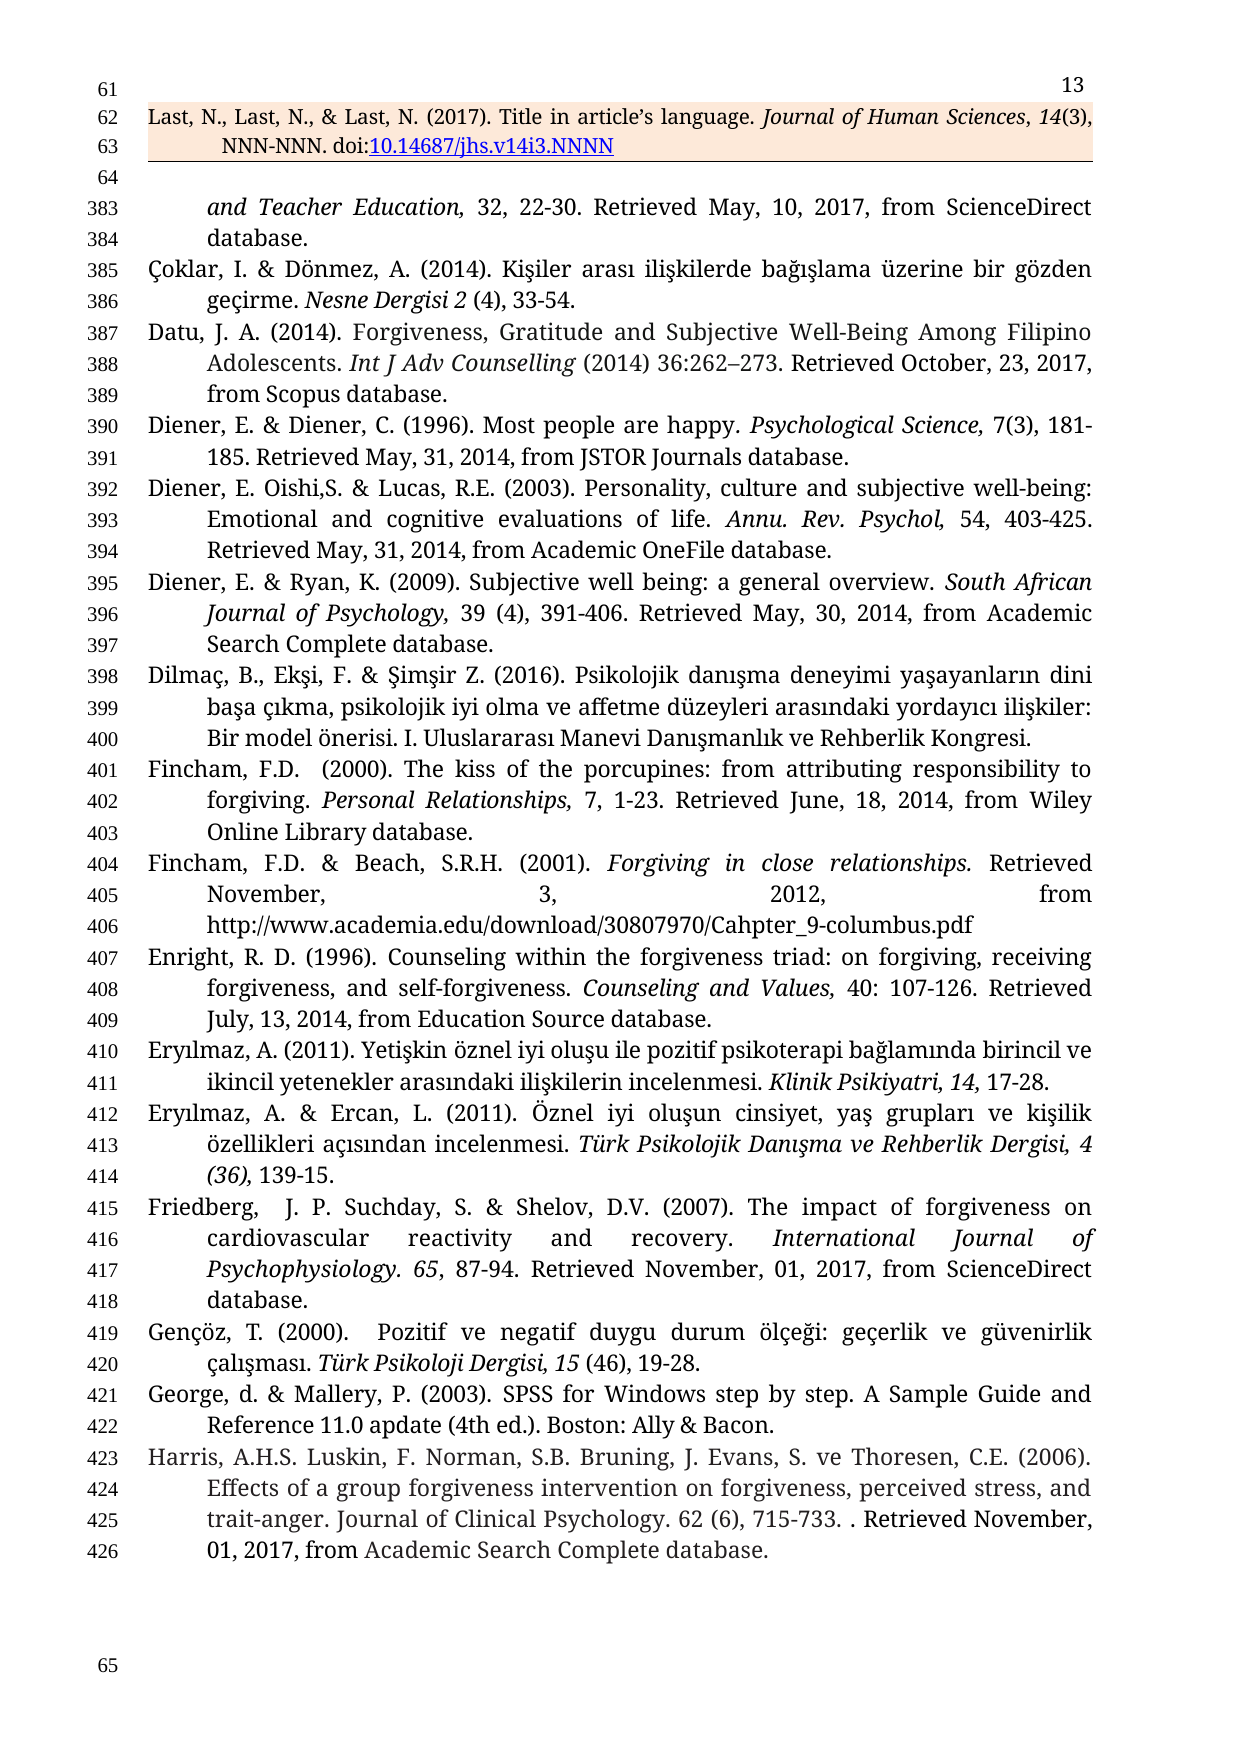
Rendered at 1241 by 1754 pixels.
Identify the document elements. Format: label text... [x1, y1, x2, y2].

text Diener, E. & Ryan, K. (2009). Subjective well being: a general overview. South African Journal of Psychology, 39 (4), 391-406. Retrieved May, 30, 2014, from Academic Search Complete database. [148, 566, 1093, 659]
text Datu, J. A. (2014). Forgiveness, Gratitude and Subjective Well-Being Among Filipino Adolescents. Int J Adv Counselling (2014) 36:262–273. Retrieved October, 23, 2017, from Scopus database. [148, 316, 1093, 409]
text Çoklar, I. & Dönmez, A. (2014). Kişiler arası ilişkilerde bağışlama üzerine bir gözden geçirme. Nesne Dergisi 2 (4), 33-54. [148, 253, 1093, 316]
subtitle Gençöz, T. (2000). Pozitif ve negatif duygu durum ölçeği: geçerlik ve güvenirlik çalışması. Türk Psikoloji Dergisi, 15 (46), 19-28. [148, 1316, 1093, 1378]
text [148, 191, 1093, 253]
text Enright, R. D. (1996). Counseling within the forgiveness triad: on forgiving, receiving forgiveness, and self-forgiveness. Counseling and Values, 40: 107-126. Retrieved July, 13, 2014, from Education Source database. [148, 941, 1093, 1034]
text Diener, E. & Diener, C. (1996). Most people are happy. Psychological Science, 7(3), 181-185. Retrieved May, 31, 2014, from JSTOR Journals database. [148, 409, 1093, 472]
text Diener, E. Oishi,S. & Lucas, R.E. (2003). Personality, culture and subjective well-being: Emotional and cognitive evaluations of life. Annu. Rev. Psychol, 54, 403-425. Retrieved May, 31, 2014, from Academic OneFile database. [148, 472, 1093, 566]
text Dilmaç, B., Ekşi, F. & Şimşir Z. (2016). Psikolojik danışma deneyimi yaşayanların dini başa çıkma, psikolojik iyi olma ve affetme düzeyleri arasındaki yordayıcı ilişkiler: Bir model önerisi. I. Uluslararası Manevi Danışmanlık ve Rehberlik Kongresi. [148, 659, 1093, 753]
text Fincham, F.D. (2000). The kiss of the porcupines: from attributing responsibility to forgiving. Personal Relationships, 7, 1-23. Retrieved June, 18, 2014, from Wiley Online Library database. [148, 753, 1093, 847]
text Harris, A.H.S. Luskin, F. Norman, S.B. Bruning, J. Evans, S. ve Thoresen, C.E. (2006). Effects of a group forgiveness intervention on forgiveness, perceived stress, and trait-anger. Journal of Clinical Psychology. 62 (6), 715-733. . Retrieved November, 01, 2017, from Academic Search Complete database. [148, 1441, 1093, 1566]
text Eryılmaz, A. & Ercan, L. (2011). Öznel iyi oluşun cinsiyet, yaş grupları ve kişilik özellikleri açısından incelenmesi. Türk Psikolojik Danışma ve Rehberlik Dergisi, 4 (36), 139-15. [148, 1097, 1093, 1191]
text George, d. & Mallery, P. (2003). SPSS for Windows step by step. A Sample Guide and Reference 11.0 apdate (4th ed.). Boston: Ally & Bacon. [148, 1378, 1093, 1441]
text Friedberg, J. P. Suchday, S. & Shelov, D.V. (2007). The impact of forgiveness on cardiovascular reactivity and recovery. International Journal of Psychophysiology. 65, 87-94. Retrieved November, 01, 2017, from ScienceDirect database. [148, 1191, 1093, 1316]
text Eryılmaz, A. (2011). Yetişkin öznel iyi oluşu ile pozitif psikoterapi bağlamında birincil ve ikincil yetenekler arasındaki ilişkilerin incelenmesi. Klinik Psikiyatri, 14, 17-28. [148, 1034, 1093, 1097]
text Fincham, F.D. & Beach, S.R.H. (2001). Forgiving in close relationships. Retrieved November, 3, 2012, from http://www.academia.edu/download/30807970/Cahpter_9-columbus.pdf [148, 847, 1093, 941]
